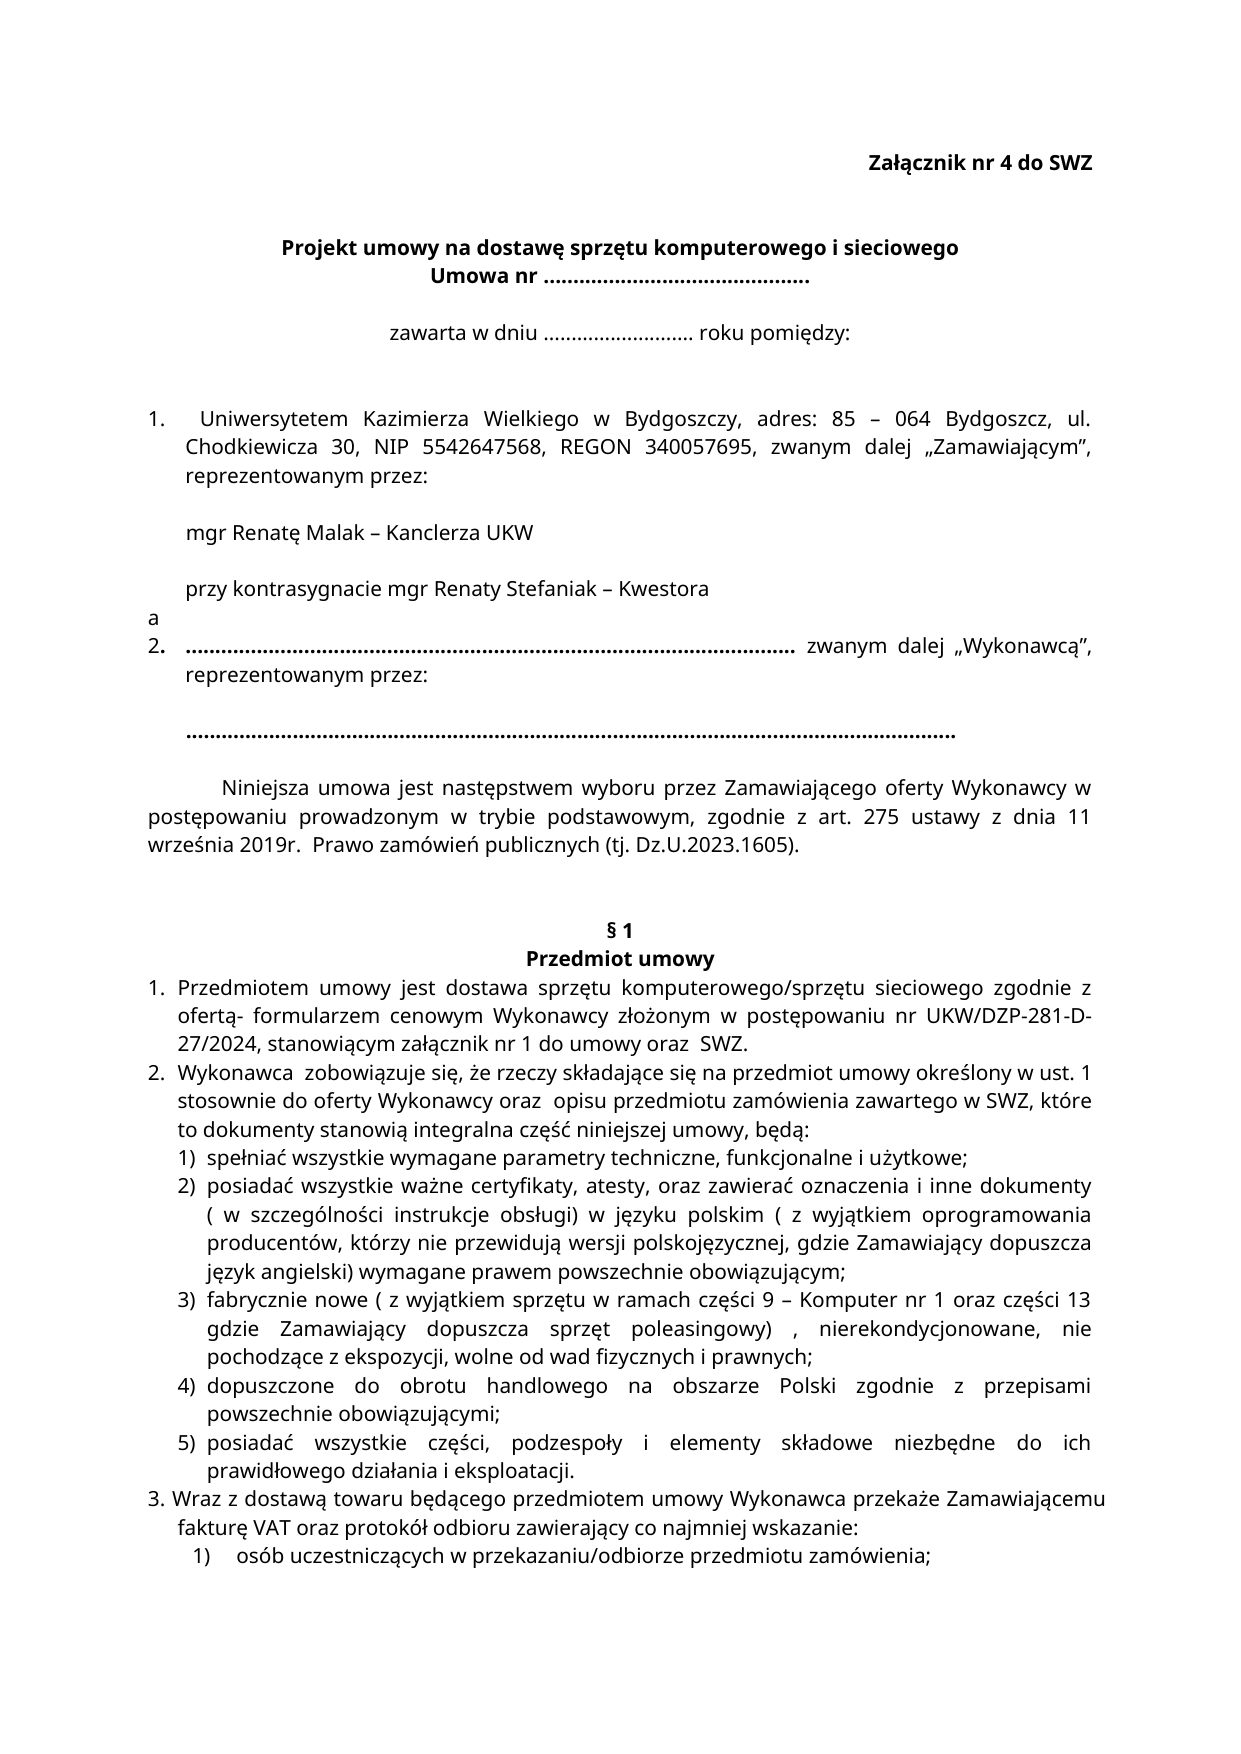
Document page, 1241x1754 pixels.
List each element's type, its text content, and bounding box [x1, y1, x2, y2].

list dopuszczone do obrotu handlowego na obszarze Polski zgodnie z przepisami powszechnie obowiązującymi; [177, 1371, 1093, 1428]
text Przedmiot umowy [148, 944, 1093, 973]
text 2. ....................................................................................................... zwanym dalej „Wykonawcą”, reprezentowanym przez: [148, 631, 1093, 688]
text przy kontrasygnacie mgr Renaty Stefaniak – Kwestora [185, 574, 1093, 603]
text Niniejsza umowa jest następstwem wyboru przez Zamawiającego oferty Wykonawcy w postępowaniu prowadzonym w trybie podstawowym, zgodnie z art. 275 ustawy z dnia 11 września 2019r. Prawo zamówień publicznych (tj. Dz.U.2023.1605). [148, 773, 1093, 859]
text zawarta w dniu ........................... roku pomiędzy: [148, 318, 1093, 347]
list 3. Wraz z dostawą towaru będącego przedmiotem umowy Wykonawca przekaże Zamawiającemu fakturę VAT oraz protokół odbioru zawierający co najmniej wskazanie: [148, 1484, 1107, 1541]
text a [148, 603, 1093, 631]
text mgr Renatę Malak – Kanclerza UKW [148, 518, 1093, 546]
list fabrycznie nowe ( z wyjątkiem sprzętu w ramach części 9 – Komputer nr 1 oraz części 13 gdzie Zamawiający dopuszcza sprzęt poleasingowy) , nierekondycjonowane, nie pochodzące z ekspozycji, wolne od wad fizycznych i prawnych; [177, 1285, 1093, 1371]
list posiadać wszystkie części, podzespoły i elementy składowe niezbędne do ich prawidłowego działania i eksploatacji. [177, 1428, 1093, 1484]
text 1. Uniwersytetem Kazimierza Wielkiego w Bydgoszczy, adres: 85 – 064 Bydgoszcz, ul. Chodkiewicza 30, NIP 5542647568, REGON 340057695, zwanym dalej „Zamawiającym”, reprezentowanym przez: [148, 404, 1093, 489]
list posiadać wszystkie ważne certyfikaty, atesty, oraz zawierać oznaczenia i inne dokumenty ( w szczególności instrukcje obsługi) w języku polskim ( z wyjątkiem oprogramowania producentów, którzy nie przewidują wersji polskojęzycznej, gdzie Zamawiający dopuszcza język angielski) wymagane prawem powszechnie obowiązującym; [177, 1172, 1093, 1285]
text Załącznik nr 4 do SWZ [148, 148, 1093, 176]
text Umowa nr ............................................. [148, 261, 1093, 290]
text § 1 [148, 916, 1093, 944]
list osób uczestniczących w przekazaniu/odbiorze przedmiotu zamówienia; [192, 1541, 1093, 1570]
list spełniać wszystkie wymagane parametry techniczne, funkcjonalne i użytkowe; [177, 1143, 1093, 1172]
text Projekt umowy na dostawę sprzętu komputerowego i sieciowego [148, 233, 1093, 261]
list Przedmiotem umowy jest dostawa sprzętu komputerowego/sprzętu sieciowego zgodnie z ofertą- formularzem cenowym Wykonawcy złożonym w postępowaniu nr UKW/DZP-281-D-27/2024, stanowiącym załącznik nr 1 do umowy oraz SWZ. [148, 973, 1093, 1058]
list Wykonawca zobowiązuje się, że rzeczy składające się na przedmiot umowy określony w ust. 1 stosownie do oferty Wykonawcy oraz opisu przedmiotu zamówienia zawartego w SWZ, które to dokumenty stanowią integralna część niniejszej umowy, będą: [148, 1058, 1093, 1143]
text .................................................................................................................................. [148, 717, 1093, 745]
